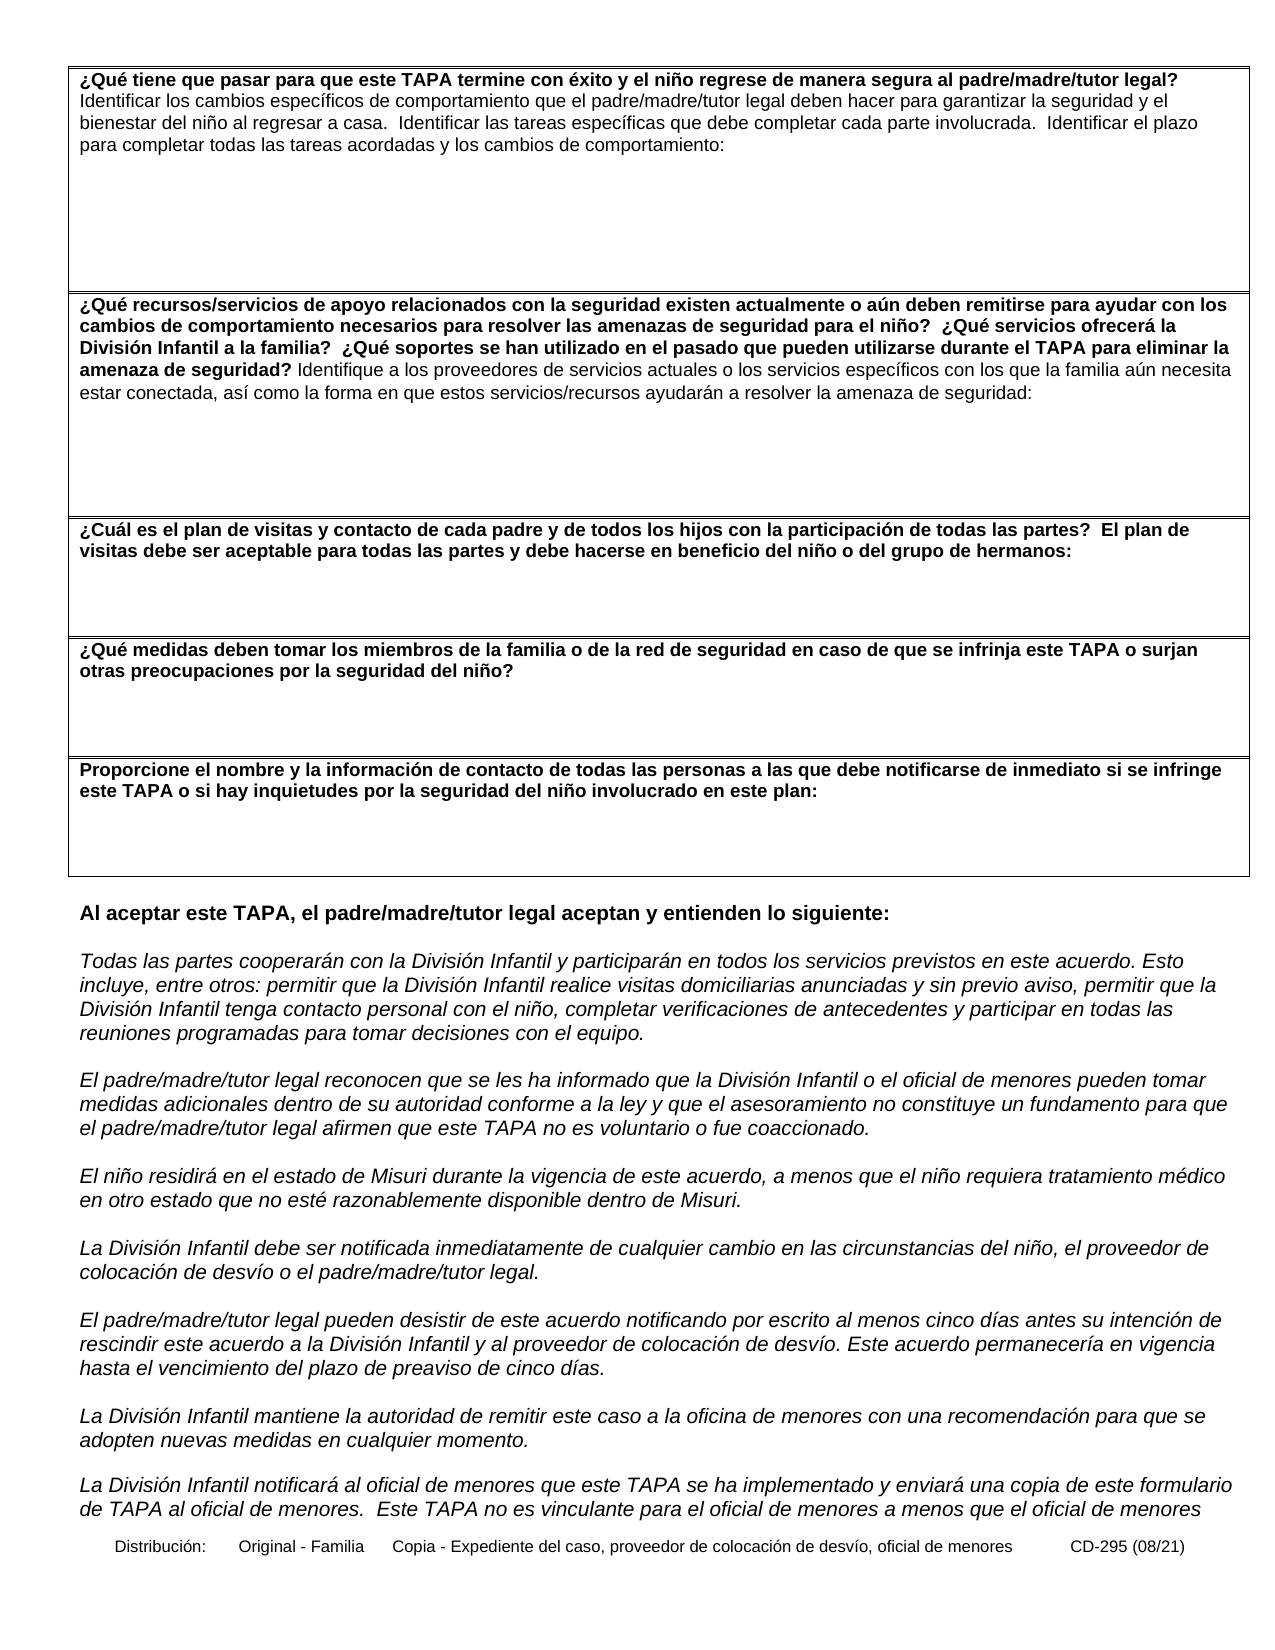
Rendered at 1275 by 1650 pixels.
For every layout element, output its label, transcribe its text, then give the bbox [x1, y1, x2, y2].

table_cell Proporcione el nombre y la información de contacto de todas las personas a las que debe notificarse de inmediato si se infringe este TAPA o si hay inquietudes por la seguridad del niño involucrado en este plan: [69, 759, 1249, 876]
table_cell ¿Qué recursos/servicios de apoyo relacionados con la seguridad existen actualmente o aún deben remitirse para ayudar con los cambios de comportamiento necesarios para resolver las amenazas de seguridad para el niño? ¿Qué servicios ofrecerá la División Infantil a la familia? ¿Qué soportes se han utilizado en el pasado que pueden utilizarse durante el TAPA para eliminar la amenaza de seguridad? Identifique a los proveedores de servicios actuales o los servicios específicos con los que la familia aún necesita estar conectada, así como la forma en que estos servicios/recursos ayudarán a resolver la amenaza de seguridad: [69, 294, 1249, 516]
table_cell ¿Qué medidas deben tomar los miembros de la familia o de la red de seguridad en caso de que se infrinja este TAPA o surjan otras preocupaciones por la seguridad del niño? [69, 639, 1249, 756]
table_cell Al aceptar este TAPA, el padre/madre/tutor legal aceptan y entienden lo siguiente: Todas las partes cooperarán con la División Infantil y participarán en todos los servicios previstos en este acuerdo. Esto incluye, entre otros: permitir que la División Infantil realice visitas domiciliarias anunciadas y sin previo aviso, permitir que la División Infantil tenga contacto personal con el niño, completar verificaciones de antecedentes y participar en todas las reuniones programadas para tomar decisiones con el equipo. El padre/madre/tutor legal reconocen que se les ha informado que la División Infantil o el oficial de menores pueden tomar medidas adicionales dentro de su autoridad conforme a la ley y que el asesoramiento no constituye un fundamento para que el padre/madre/tutor legal afirmen que este TAPA no es voluntario o fue coaccionado. El niño residirá en el estado de Misuri durante la vigencia de este acuerdo, a menos que el niño requiera tratamiento médico en otro estado que no esté razonablemente disponible dentro de Misuri. La División Infantil debe ser notificada inmediatamente de cualquier cambio en las circunstancias del niño, el proveedor de colocación de desvío o el padre/madre/tutor legal. El padre/madre/tutor legal pueden desistir de este acuerdo notificando por escrito al menos cinco días antes su intención de rescindir este acuerdo a la División Infantil y al proveedor de colocación de desvío. Este acuerdo permanecería en vigencia hasta el vencimiento del plazo de preaviso de cinco días. La División Infantil mantiene la autoridad de remitir este caso a la oficina de menores con una recomendación para que se adopten nuevas medidas en cualquier momento. [68, 877, 1249, 1473]
table_cell ¿Cuál es el plan de visitas y contacto de cada padre y de todos los hijos con la participación de todas las partes? El plan de visitas debe ser aceptable para todas las partes y debe hacerse en beneficio del niño o del grupo de hermanos: [69, 519, 1249, 636]
table_cell ¿Qué tiene que pasar para que este TAPA termine con éxito y el niño regrese de manera segura al padre/madre/tutor legal? Identificar los cambios específicos de comportamiento que el padre/madre/tutor legal deben hacer para garantizar la seguridad y el bienestar del niño al regresar a casa. Identificar las tareas específicas que debe completar cada parte involucrada. Identificar el plazo para completar todas las tareas acordadas y los cambios de comportamiento: [69, 69, 1249, 291]
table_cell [68, 1473, 1249, 1521]
